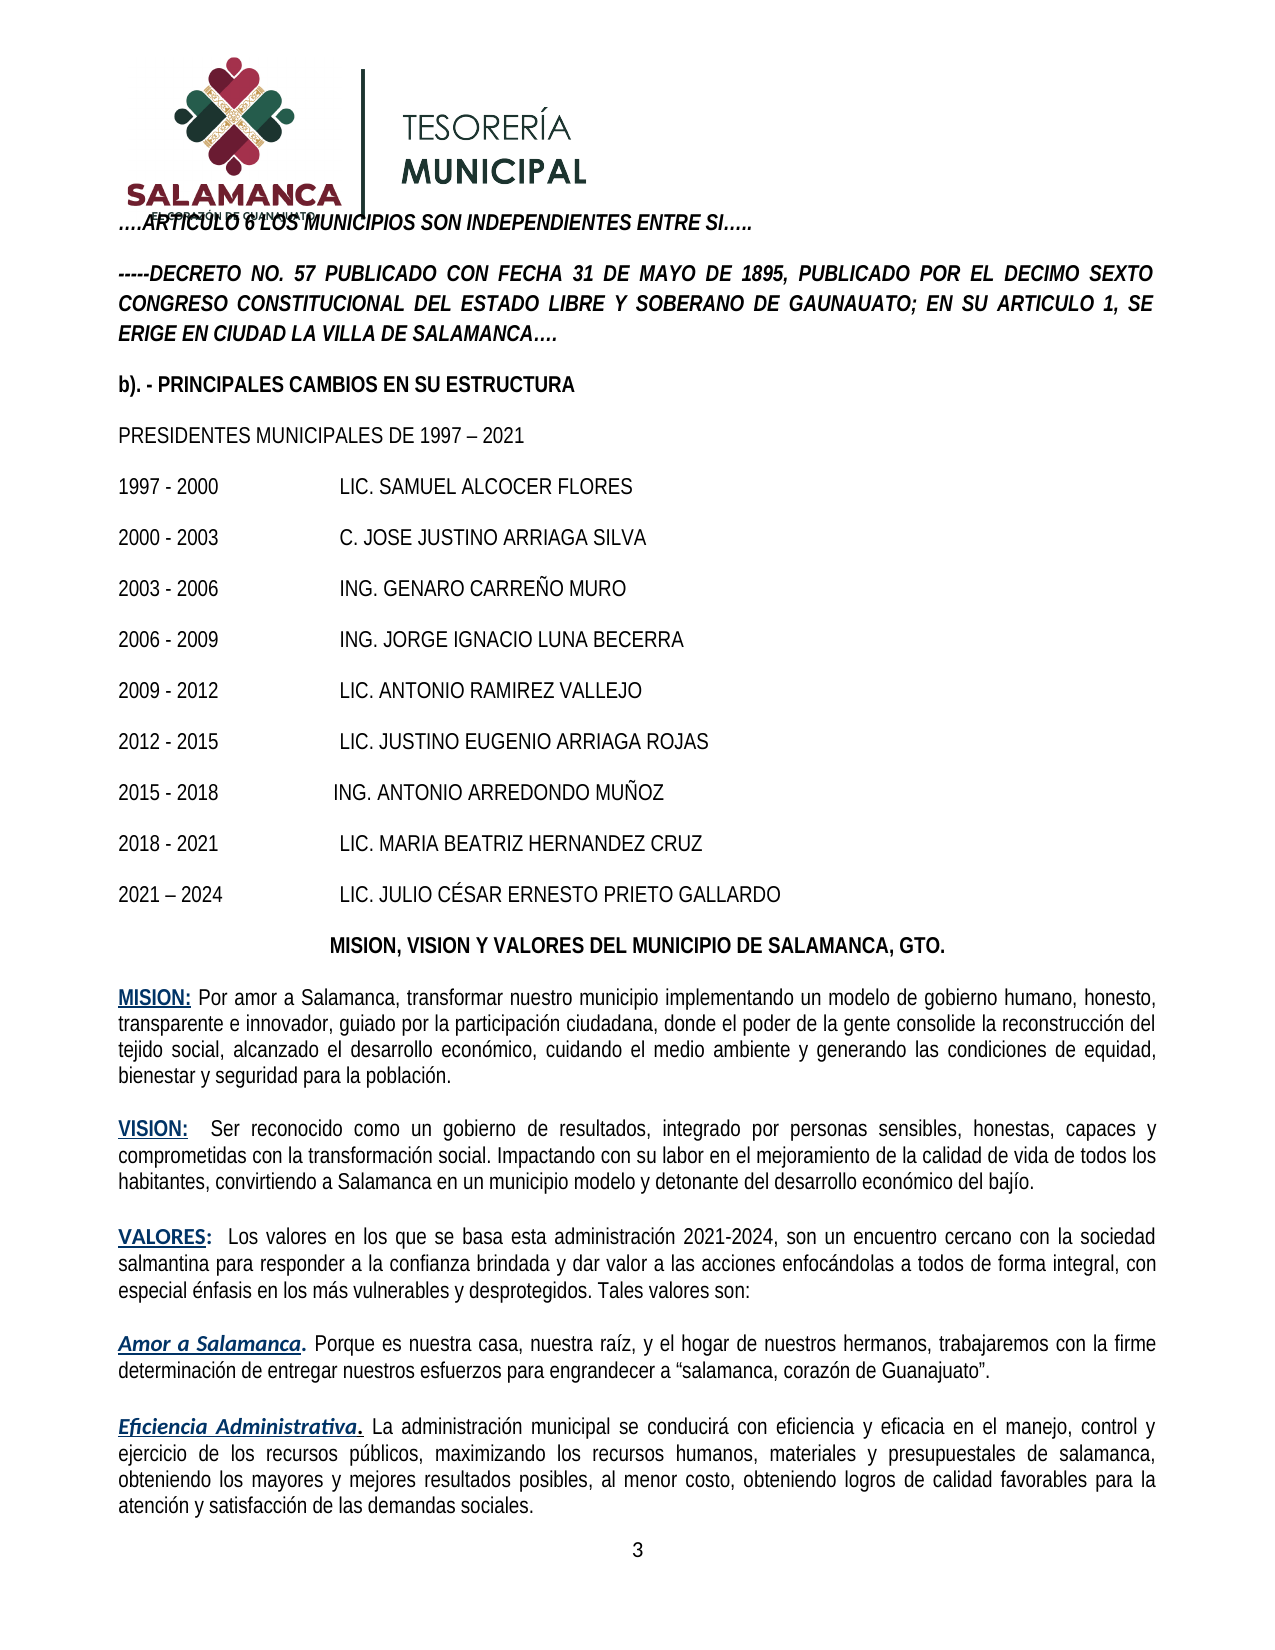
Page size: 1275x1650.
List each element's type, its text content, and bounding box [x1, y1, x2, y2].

text 2003 - 2006 ING. GENARO CARREÑO MURO [118, 575, 1157, 601]
text 2021 – 2024 LIC. JULIO CÉSAR ERNESTO PRIETO GALLARDO [118, 881, 1157, 908]
text b). - PRINCIPALES CAMBIOS EN SU ESTRUCTURA [118, 371, 1157, 397]
text 2009 - 2012 LIC. ANTONIO RAMIREZ VALLEJO [118, 677, 1157, 703]
text VALORES: Los valores en los que se basa esta administración 2021-2024, son un encuentro cercano con la sociedad salmantina para responder a la confianza brindada y dar valor a las acciones enfocándolas a todos de forma integral, con especial énfasis en los más vulnerables y desprotegidos. Tales valores son: [118, 1222, 1157, 1303]
text -----DECRETO NO. 57 PUBLICADO CON FECHA 31 DE MAYO DE 1895, PUBLICADO POR EL DECIMO SEXTO CONGRESO CONSTITUCIONAL DEL ESTADO LIBRE Y SOBERANO DE GAUNAUATO; EN SU ARTICULO 1, SE ERIGE EN CIUDAD LA VILLA DE SALAMANCA…. [118, 259, 1157, 346]
text PRESIDENTES MUNICIPALES DE 1997 – 2021 [118, 422, 1157, 448]
text Eficiencia Administrativa. La administración municipal se conducirá con eficiencia y eficacia en el manejo, control y ejercicio de los recursos públicos, maximizando los recursos humanos, materiales y presupuestales de salamanca, obteniendo los mayores y mejores resultados posibles, al menor costo, obteniendo logros de calidad favorables para la atención y satisfacción de las demandas sociales. [118, 1412, 1157, 1519]
text Amor a Salamanca. Porque es nuestra casa, nuestra raíz, y el hogar de nuestros hermanos, trabajaremos con la firme determinación de entregar nuestros esfuerzos para engrandecer a “salamanca, corazón de Guanajuato”. [118, 1329, 1157, 1384]
text 1997 - 2000 LIC. SAMUEL ALCOCER FLORES [118, 473, 1157, 499]
text 2012 - 2015 LIC. JUSTINO EUGENIO ARRIAGA ROJAS [118, 728, 1157, 754]
text MISION: Por amor a Salamanca, transformar nuestro municipio implementando un modelo de gobierno humano, honesto, transparente e innovador, guiado por la participación ciudadana, donde el poder de la gente consolide la reconstrucción del tejido social, alcanzado el desarrollo económico, cuidando el medio ambiente y generando las condiciones de equidad, bienestar y seguridad para la población. [118, 983, 1157, 1089]
picture [127, 57, 587, 208]
text 2000 - 2003 C. JOSE JUSTINO ARRIAGA SILVA [118, 524, 1157, 550]
text ….ARTICULO 6 LOS MUNICIPIOS SON INDEPENDIENTES ENTRE SI….. [118, 208, 1157, 235]
text MISION, VISION Y VALORES DEL MUNICIPIO DE SALAMANCA, GTO. [118, 932, 1157, 959]
text 2006 - 2009 ING. JORGE IGNACIO LUNA BECERRA [118, 626, 1157, 652]
text 2015 - 2018 ING. ANTONIO ARREDONDO MUÑOZ [118, 779, 1157, 806]
text 2018 - 2021 LIC. MARIA BEATRIZ HERNANDEZ CRUZ [118, 830, 1157, 857]
text VISION: Ser reconocido como un gobierno de resultados, integrado por personas sensibles, honestas, capaces y comprometidas con la transformación social. Impactando con su labor en el mejoramiento de la calidad de vida de todos los habitantes, convirtiendo a Salamanca en un municipio modelo y detonante del desarrollo económico del bajío. [118, 1115, 1157, 1194]
